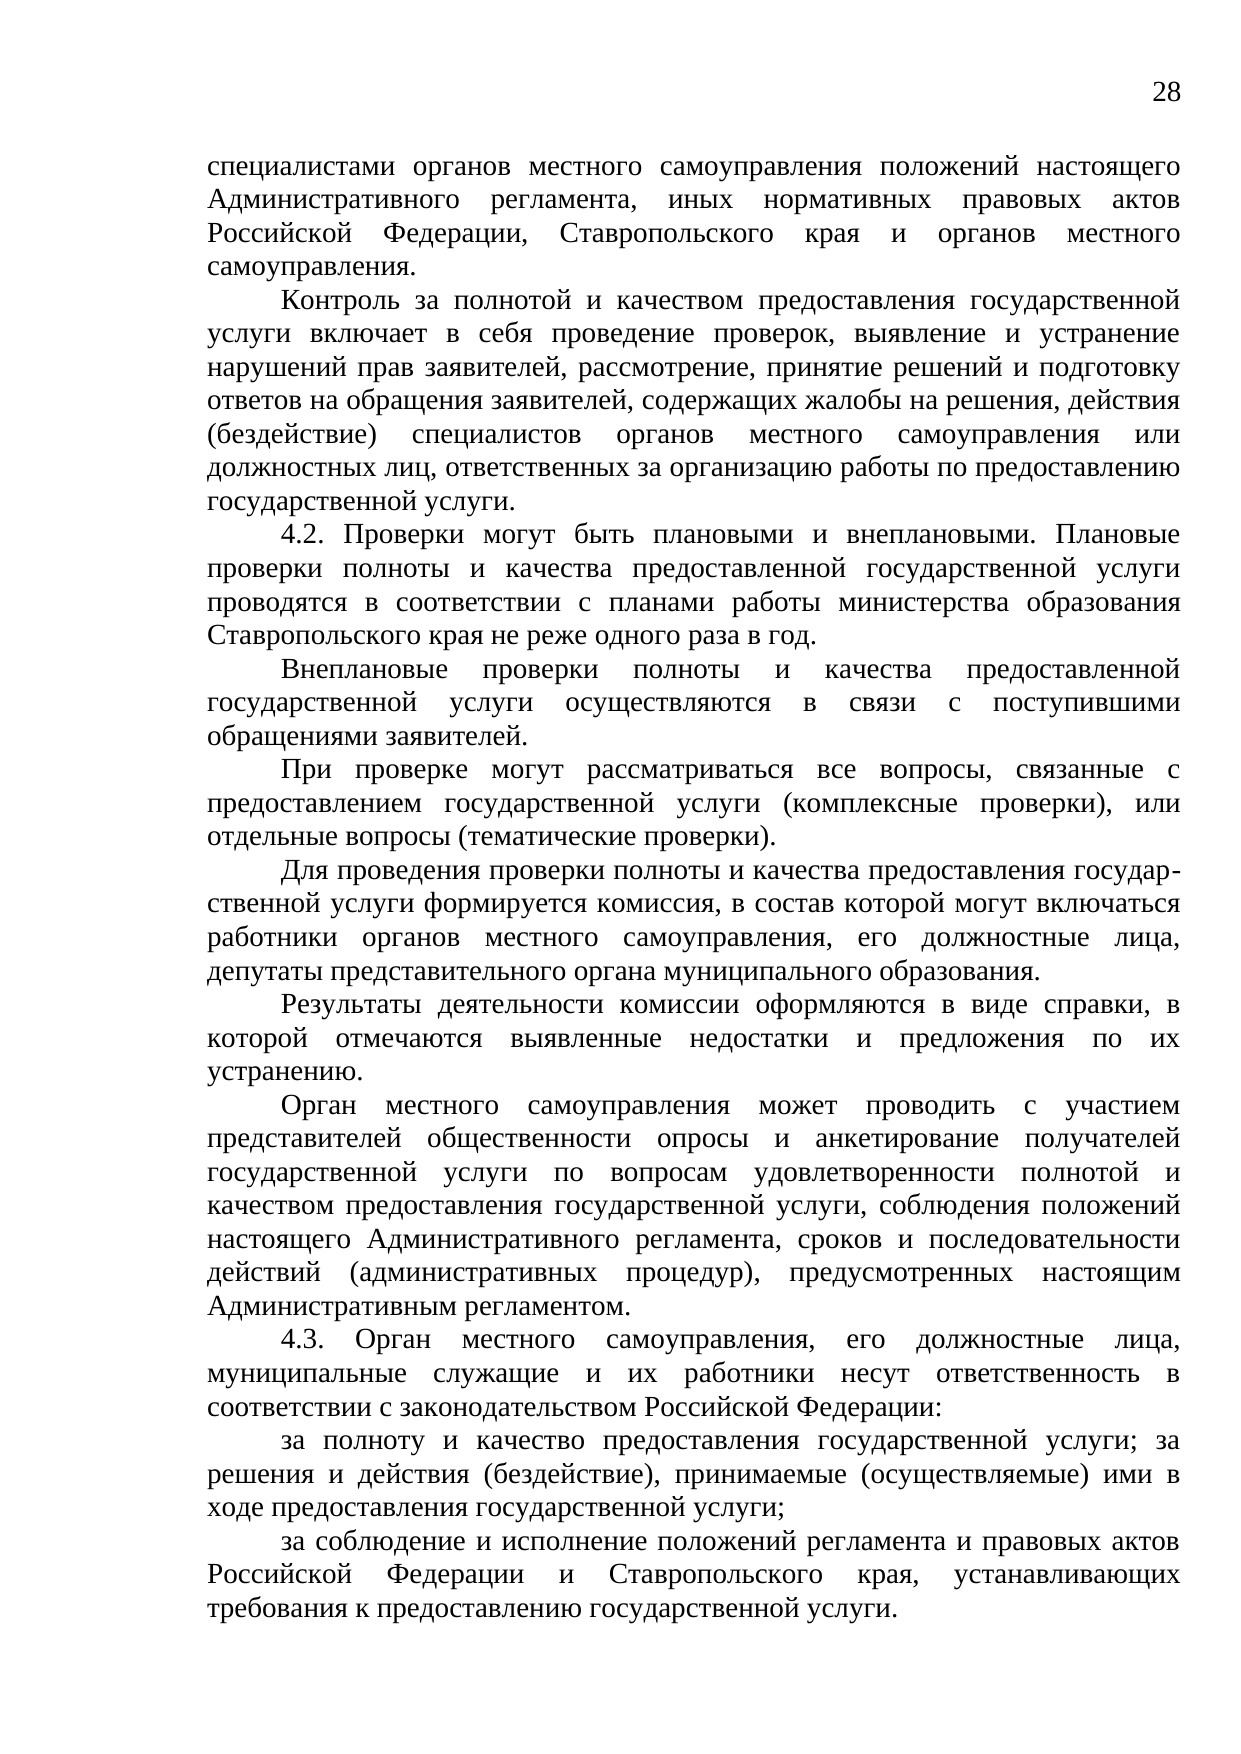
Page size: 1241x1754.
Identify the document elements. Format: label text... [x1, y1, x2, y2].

text 4.2. Проверки могут быть плановыми и внеплановыми. Плановые проверки полноты и качества предоставленной государственной услуги проводятся в соответствии с планами работы министерства образования Ставропольского края не реже одного раза в год. [207, 517, 1181, 651]
text за полноту и качество предоставления государственной услуги; за решения и действия (бездействие), принимаемые (осуществляемые) ими в ходе предоставления государственной услуги; [207, 1422, 1181, 1523]
text за соблюдение и исполнение положений регламента и правовых актов Российской Федерации и Ставропольского края, устанавливающих требования к предоставлению государственной услуги. [207, 1523, 1181, 1623]
text Для проведения проверки полноты и качества предоставления государственной услуги формируется комиссия, в состав которой могут включаться работники органов местного самоуправления, его должностные лица, депутаты представительного органа муниципального образования. [207, 852, 1181, 986]
text При проверке могут рассматриваться все вопросы, связанные с предоставлением государственной услуги (комплексные проверки), или отдельные вопросы (тематические проверки). [207, 751, 1181, 852]
text Внеплановые проверки полноты и качества предоставленной государственной услуги осуществляются в связи с поступившими обращениями заявителей. [207, 651, 1181, 751]
text 4.3. Орган местного самоуправления, его должностные лица, муниципальные служащие и их работники несут ответственность в соответствии с законодательством Российской Федерации: [207, 1322, 1181, 1422]
text Результаты деятельности комиссии оформляются в виде справки, в которой отмечаются выявленные недостатки и предложения по их устранению. [207, 986, 1181, 1087]
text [207, 148, 1181, 282]
text Контроль за полнотой и качеством предоставления государственной услуги включает в себя проведение проверок, выявление и устранение нарушений прав заявителей, рассмотрение, принятие решений и подготовку ответов на обращения заявителей, содержащих жалобы на решения, действия (бездействие) специалистов органов местного самоуправления или должностных лиц, ответственных за организацию работы по предоставлению государственной услуги. [207, 282, 1181, 517]
text Орган местного самоуправления может проводить с участием представителей общественности опросы и анкетирование получателей государственной услуги по вопросам удовлетворенности полнотой и качеством предоставления государственной услуги, соблюдения положений настоящего Административного регламента, сроков и последовательности действий (административных процедур), предусмотренных настоящим Административным регламентом. [207, 1087, 1181, 1322]
